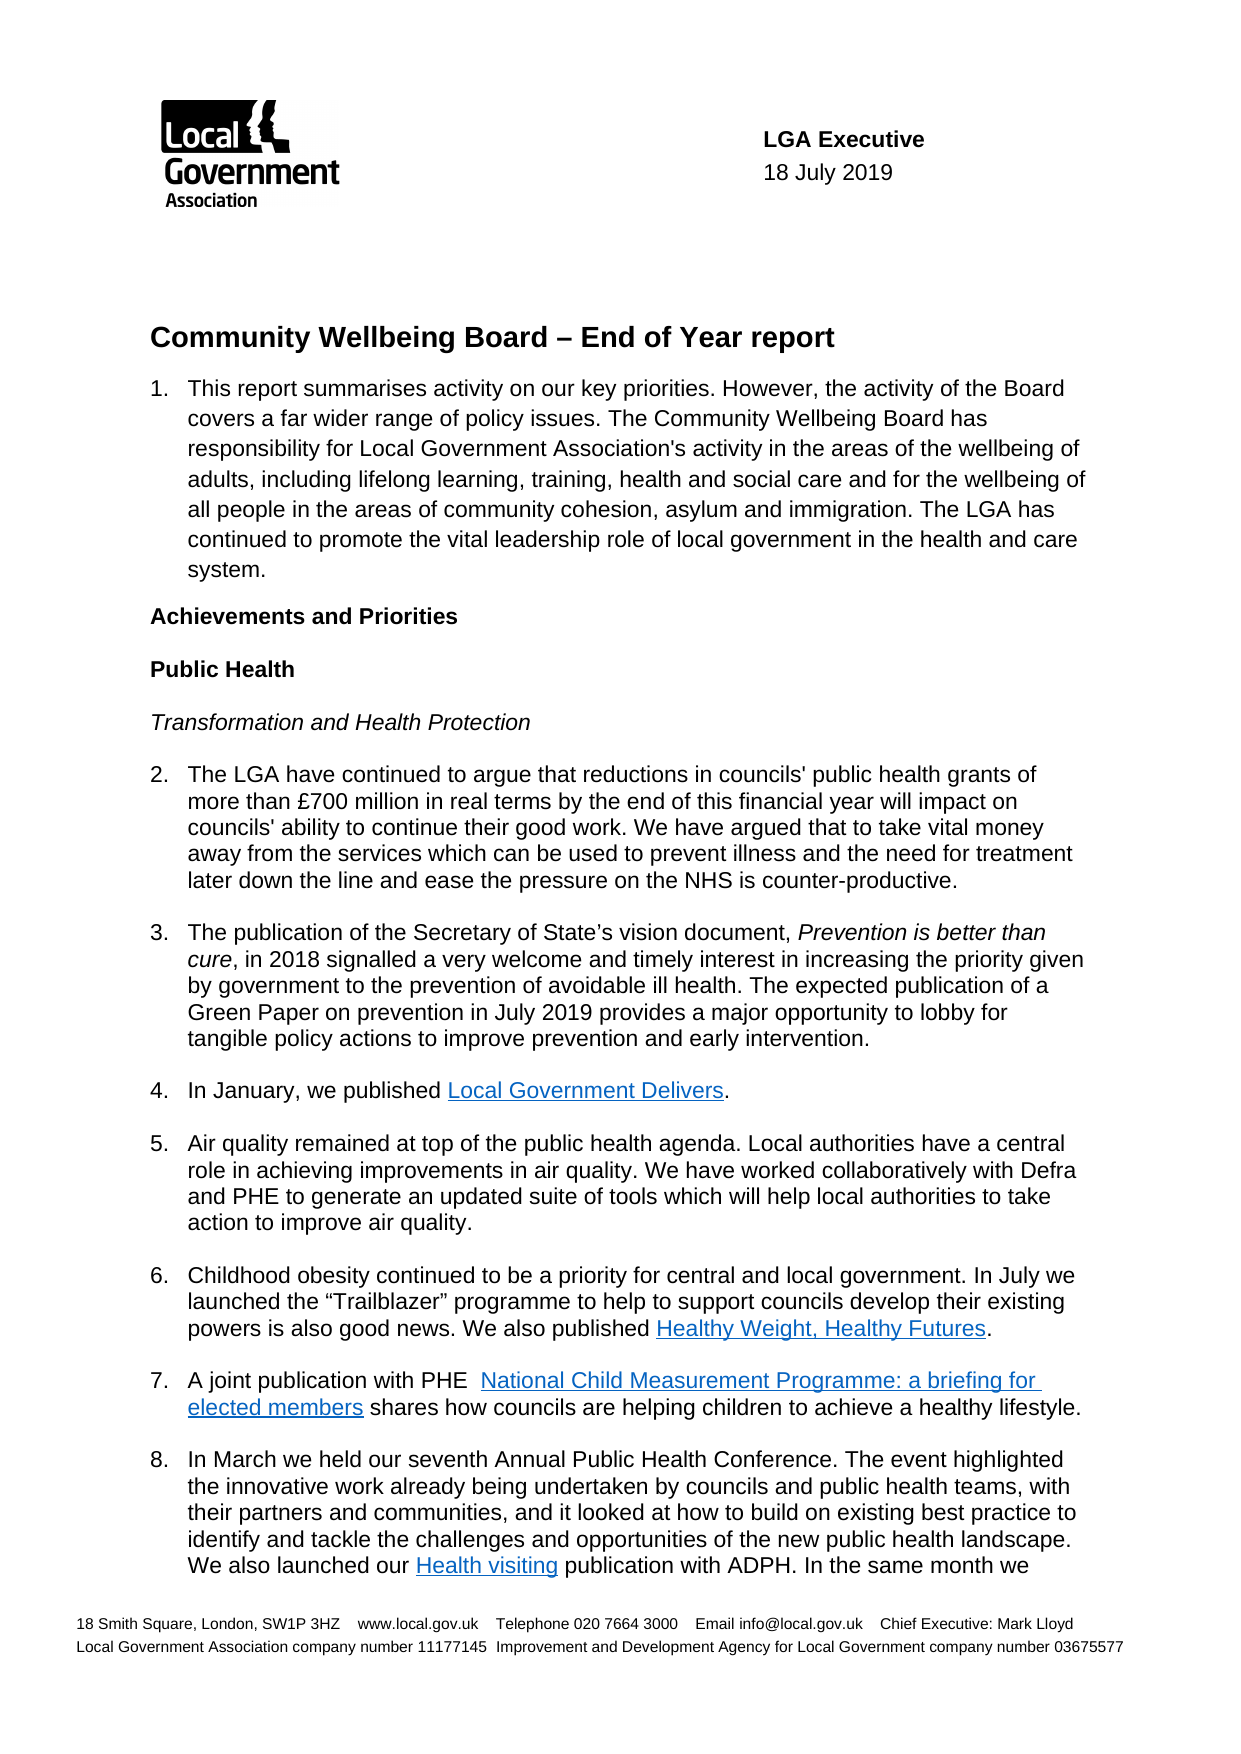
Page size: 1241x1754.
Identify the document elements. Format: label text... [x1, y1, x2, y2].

text Public Health [150, 656, 1090, 682]
title This report summarises activity on our key priorities. However, the activity of the Board covers a far wider range of policy issues. The Community Wellbeing Board has responsibility for Local Government Association's activity in the areas of the wellbeing of adults, including lifelong learning, training, health and social care and for the wellbeing of all people in the areas of community cohesion, asylum and immigration. The LGA has continued to promote the vital leadership role of local government in the health and care system. [150, 375, 1090, 583]
list In January, we published Local Government Delivers. [150, 1077, 1090, 1104]
title Community Wellbeing Board – End of Year report [150, 320, 1090, 353]
list The publication of the Secretary of State’s vision document, Prevention is better than cure, in 2018 signalled a very welcome and timely interest in increasing the priority given by government to the prevention of avoidable ill health. The expected publication of a Green Paper on prevention in July 2019 provides a major opportunity to lobby for tangible policy actions to improve prevention and early intervention. [150, 919, 1090, 1051]
picture [161, 100, 340, 207]
list A joint publication with PHE National Child Measurement Programme: a briefing for elected members shares how councils are helping children to achieve a healthy lifestyle. [150, 1367, 1090, 1420]
text Transformation and Health Protection [150, 708, 1090, 735]
text Achievements and Priorities [150, 603, 1090, 629]
list Air quality remained at top of the public health agenda. Local authorities have a central role in achieving improvements in air quality. We have worked collaboratively with Defra and PHE to generate an updated suite of tools which will help local authorities to take action to improve air quality. [150, 1130, 1090, 1236]
list The LGA have continued to argue that reductions in councils' public health grants of more than £700 million in real terms by the end of this financial year will impact on councils' ability to continue their good work. We have argued that to take vital money away from the services which can be used to prevent illness and the need for treatment later down the line and ease the pressure on the NHS is counter-productive. [150, 761, 1090, 893]
list Childhood obesity continued to be a priority for central and local government. In July we launched the “Trailblazer” programme to help to support councils develop their existing powers is also good news. We also published Healthy Weight, Healthy Futures. [150, 1262, 1090, 1341]
